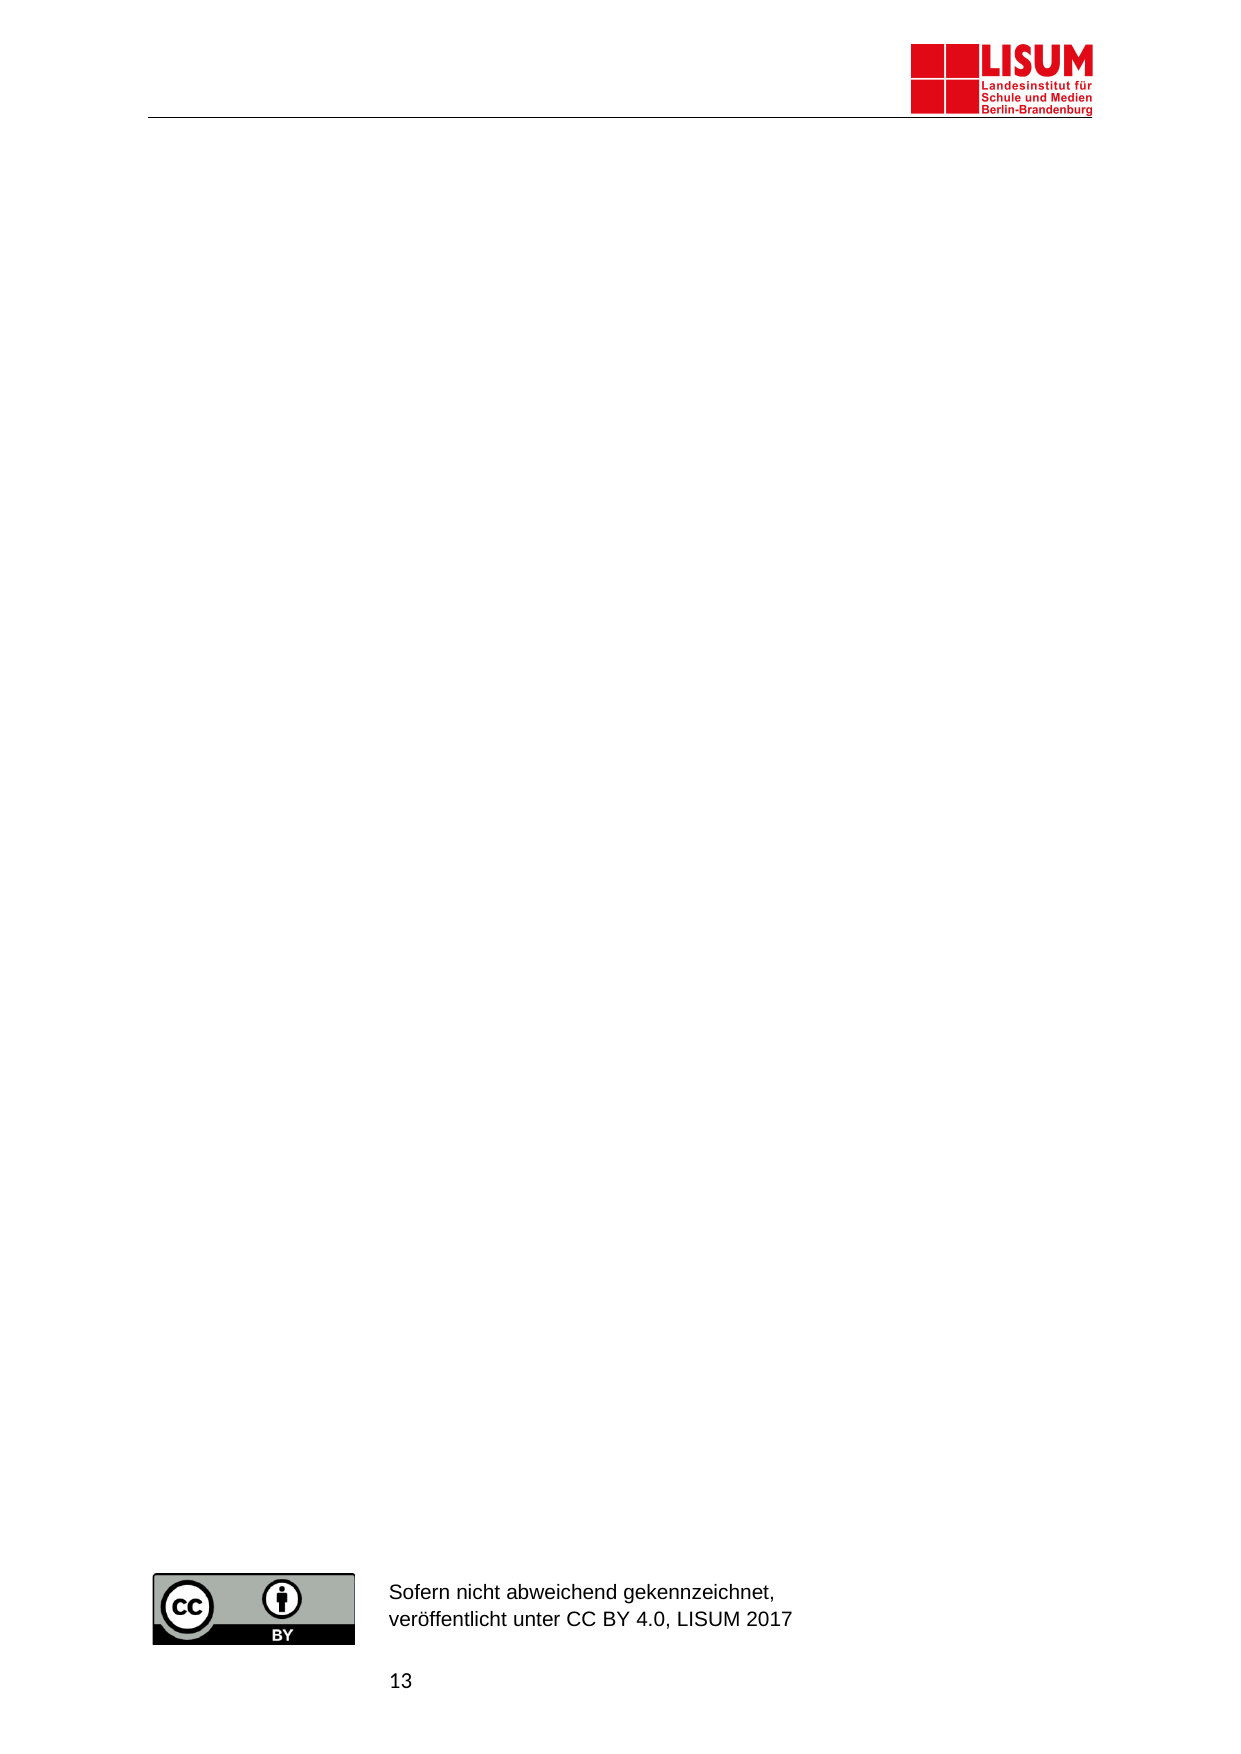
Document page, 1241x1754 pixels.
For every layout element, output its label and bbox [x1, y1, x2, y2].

picture [152, 1573, 355, 1645]
picture [911, 44, 1093, 116]
